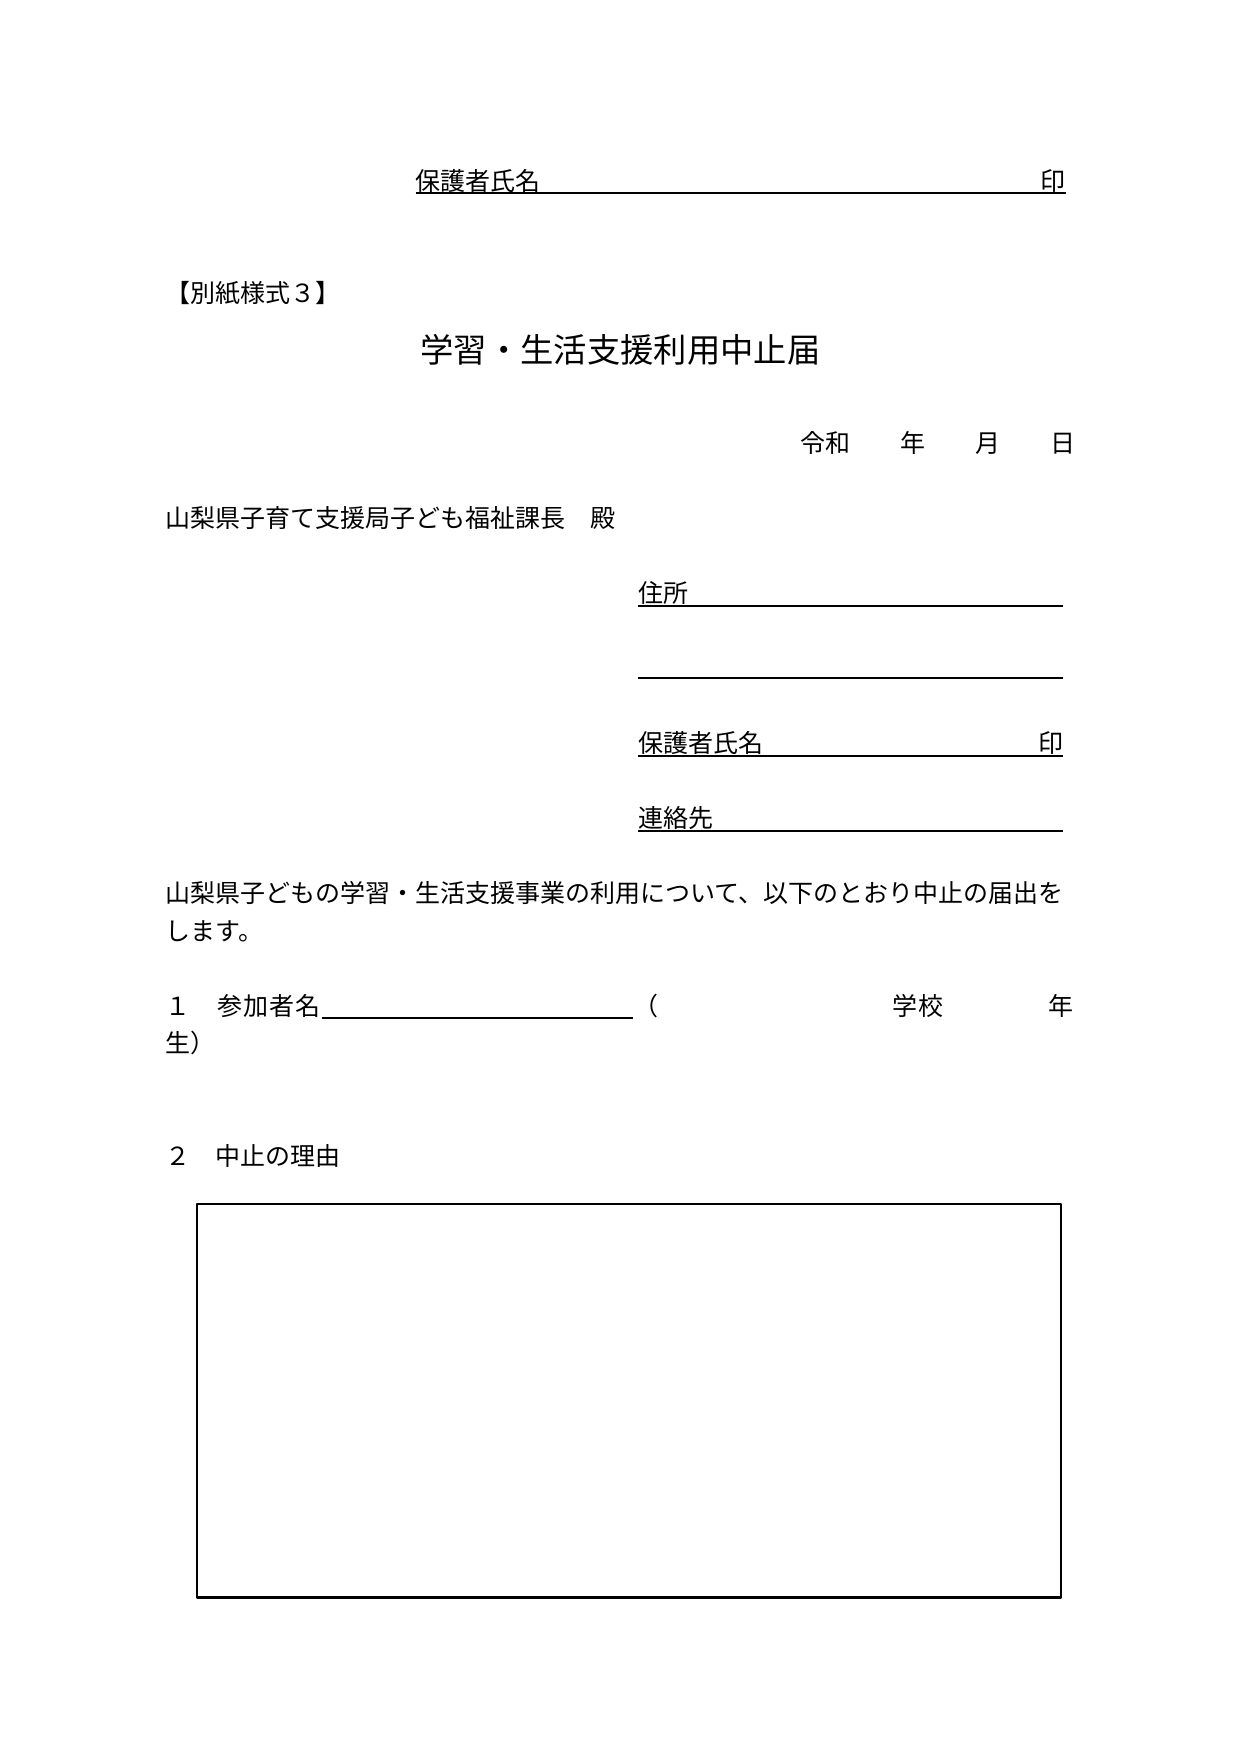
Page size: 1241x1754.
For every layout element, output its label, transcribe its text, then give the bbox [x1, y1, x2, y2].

text します。 [165, 911, 1075, 948]
text 住所 [165, 573, 1066, 611]
text 保護者氏名 印 [165, 723, 1081, 761]
text 山梨県子どもの学習・生活支援事業の利用について、以下のとおり中止の届出を [165, 873, 1075, 911]
text 【別紙様式３】 [165, 273, 1075, 311]
text 山梨県子育て支援局子ども福祉課長 殿 [165, 498, 1075, 536]
text 連絡先 [165, 798, 1081, 836]
text 令和 年 月 日 [165, 423, 1075, 461]
text 保護者氏名 印 [165, 161, 1081, 198]
text １ 参加者名 （ 学校 年生） [165, 986, 1075, 1061]
text ２ 中止の理由 [165, 1136, 1075, 1173]
text 学習・生活支援利用中止届 [165, 311, 1075, 386]
